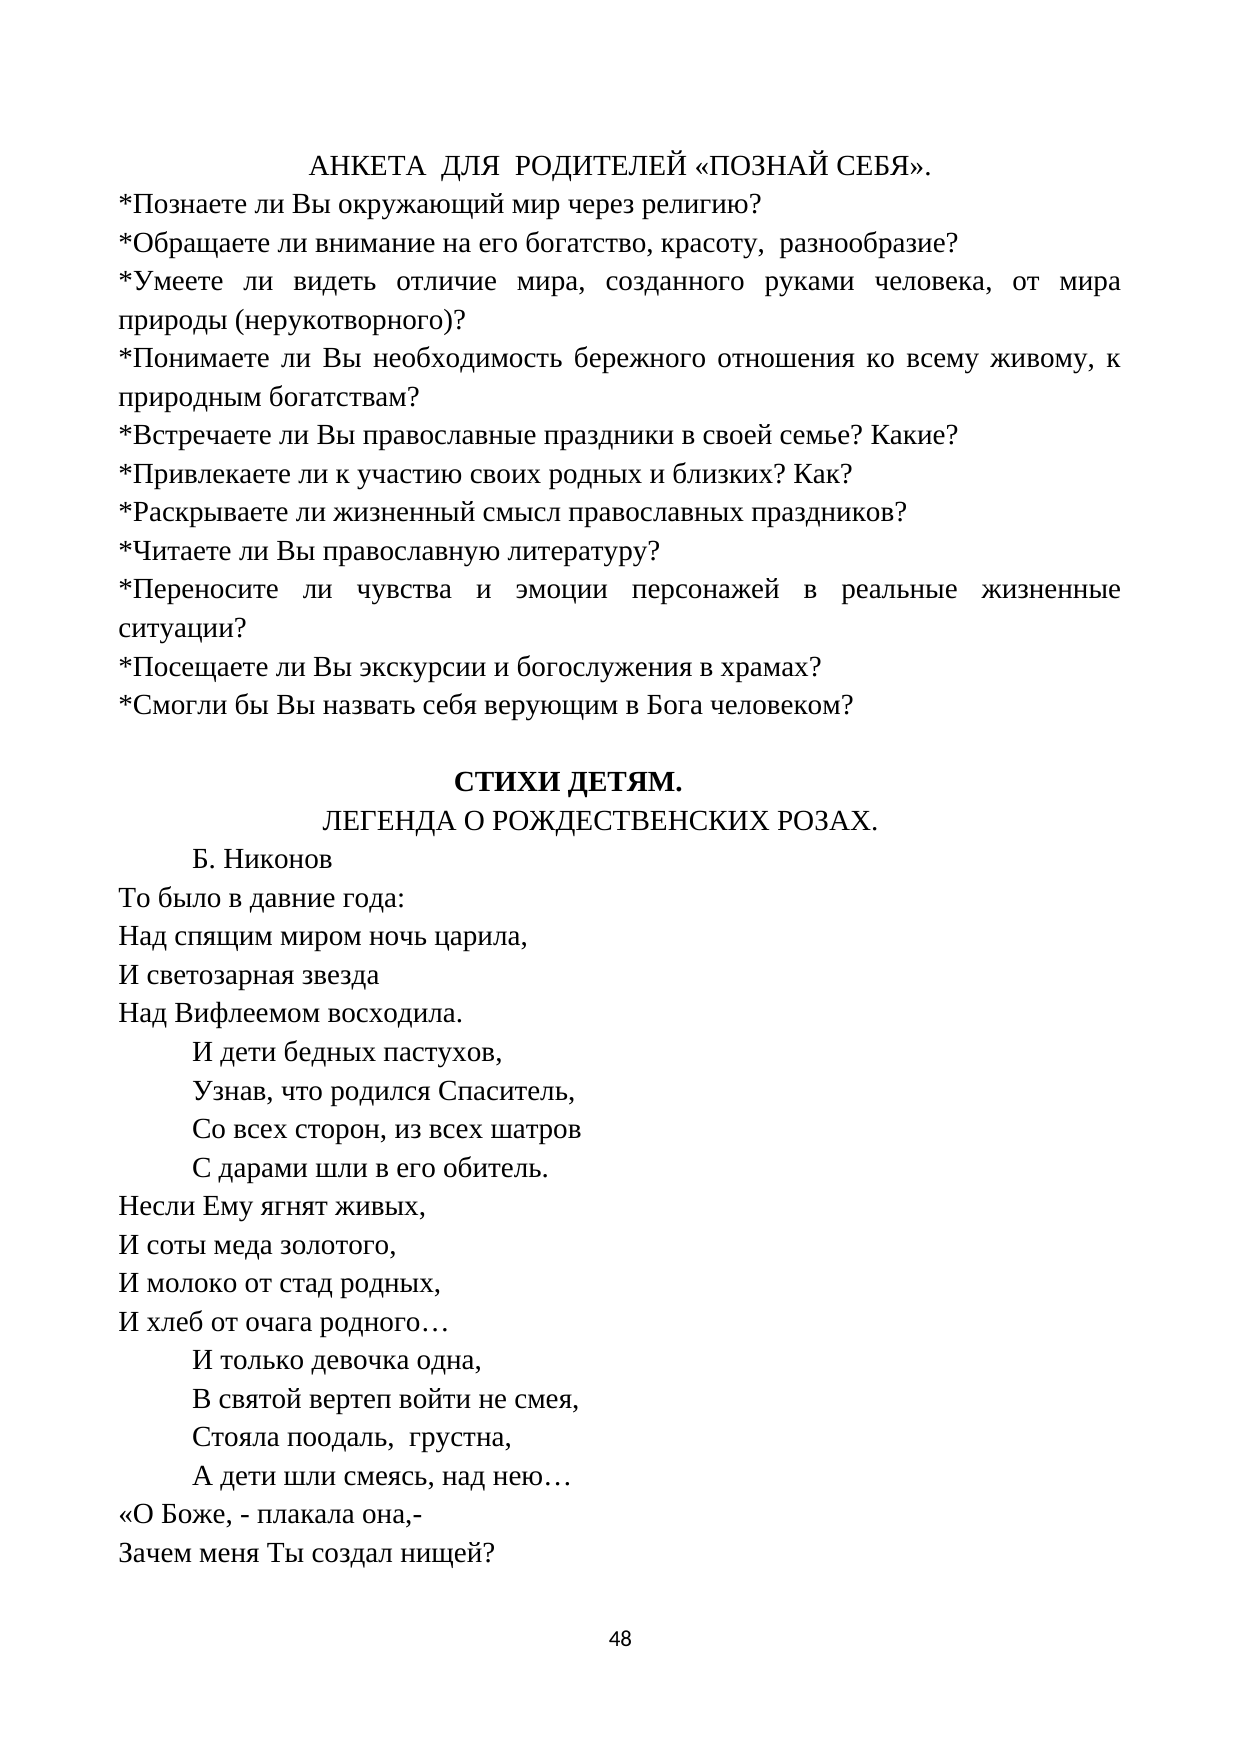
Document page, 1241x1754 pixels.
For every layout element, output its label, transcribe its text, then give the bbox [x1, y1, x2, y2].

text Стояла поодаль, грустна, [192, 1419, 1122, 1453]
text АНКЕТА ДЛЯ РОДИТЕЛЕЙ «ПОЗНАЙ СЕБЯ». [118, 148, 1122, 181]
text ЛЕГЕНДА О РОЖДЕСТВЕНСКИХ РОЗАХ. [118, 803, 1122, 836]
text То было в давние года: [118, 880, 1122, 913]
text С дарами шли в его обитель. [192, 1150, 1122, 1183]
text И только девочка одна, [192, 1342, 1122, 1376]
text Несли Ему ягнят живых, [118, 1188, 1122, 1222]
text И хлеб от очага родного… [118, 1304, 1122, 1337]
text Со всех сторон, из всех шатров [192, 1111, 1122, 1145]
text Узнав, что родился Спаситель, [192, 1073, 1122, 1106]
text А дети шли смеясь, над нею… [192, 1458, 1122, 1492]
text *Смогли бы Вы назвать себя верующим в Бога человеком? [118, 687, 1122, 721]
text *Раскрываете ли жизненный смысл православных праздников? [118, 494, 1122, 528]
text *Читаете ли Вы православную литературу? [118, 533, 1122, 567]
text И дети бедных пастухов, [192, 1034, 1122, 1068]
text «О Боже, - плакала она,- [118, 1497, 1122, 1530]
text СТИХИ ДЕТЯМ. [118, 764, 1122, 798]
text И молоко от стад родных, [118, 1265, 1122, 1299]
text Над Вифлеемом восходила. [118, 996, 1122, 1029]
text *Привлекаете ли к участию своих родных и близких? Как? [118, 456, 1122, 489]
text *Понимаете ли Вы необходимость бережного отношения ко всему живому, к природным богатствам? [118, 340, 1122, 412]
text *Переносите ли чувства и эмоции персонажей в реальные жизненные ситуации? [118, 572, 1122, 644]
text И соты меда золотого, [118, 1227, 1122, 1260]
text *Посещаете ли Вы экскурсии и богослужения в храмах? [118, 649, 1122, 682]
text В святой вертеп войти не смея, [192, 1381, 1122, 1414]
text *Встречаете ли Вы православные праздники в своей семье? Какие? [118, 417, 1122, 451]
text *Умеете ли видеть отличие мира, созданного руками человека, от мира природы (нерукотворного)? [118, 263, 1122, 335]
text Над спящим миром ночь царила, [118, 918, 1122, 952]
text Б. Никонов [118, 841, 1122, 875]
text Зачем меня Ты создал нищей? [118, 1535, 1122, 1569]
text *Познаете ли Вы окружающий мир через религию? [118, 186, 1122, 220]
text И светозарная звезда [118, 957, 1122, 991]
text *Обращаете ли внимание на его богатство, красоту, разнообразие? [118, 225, 1122, 258]
